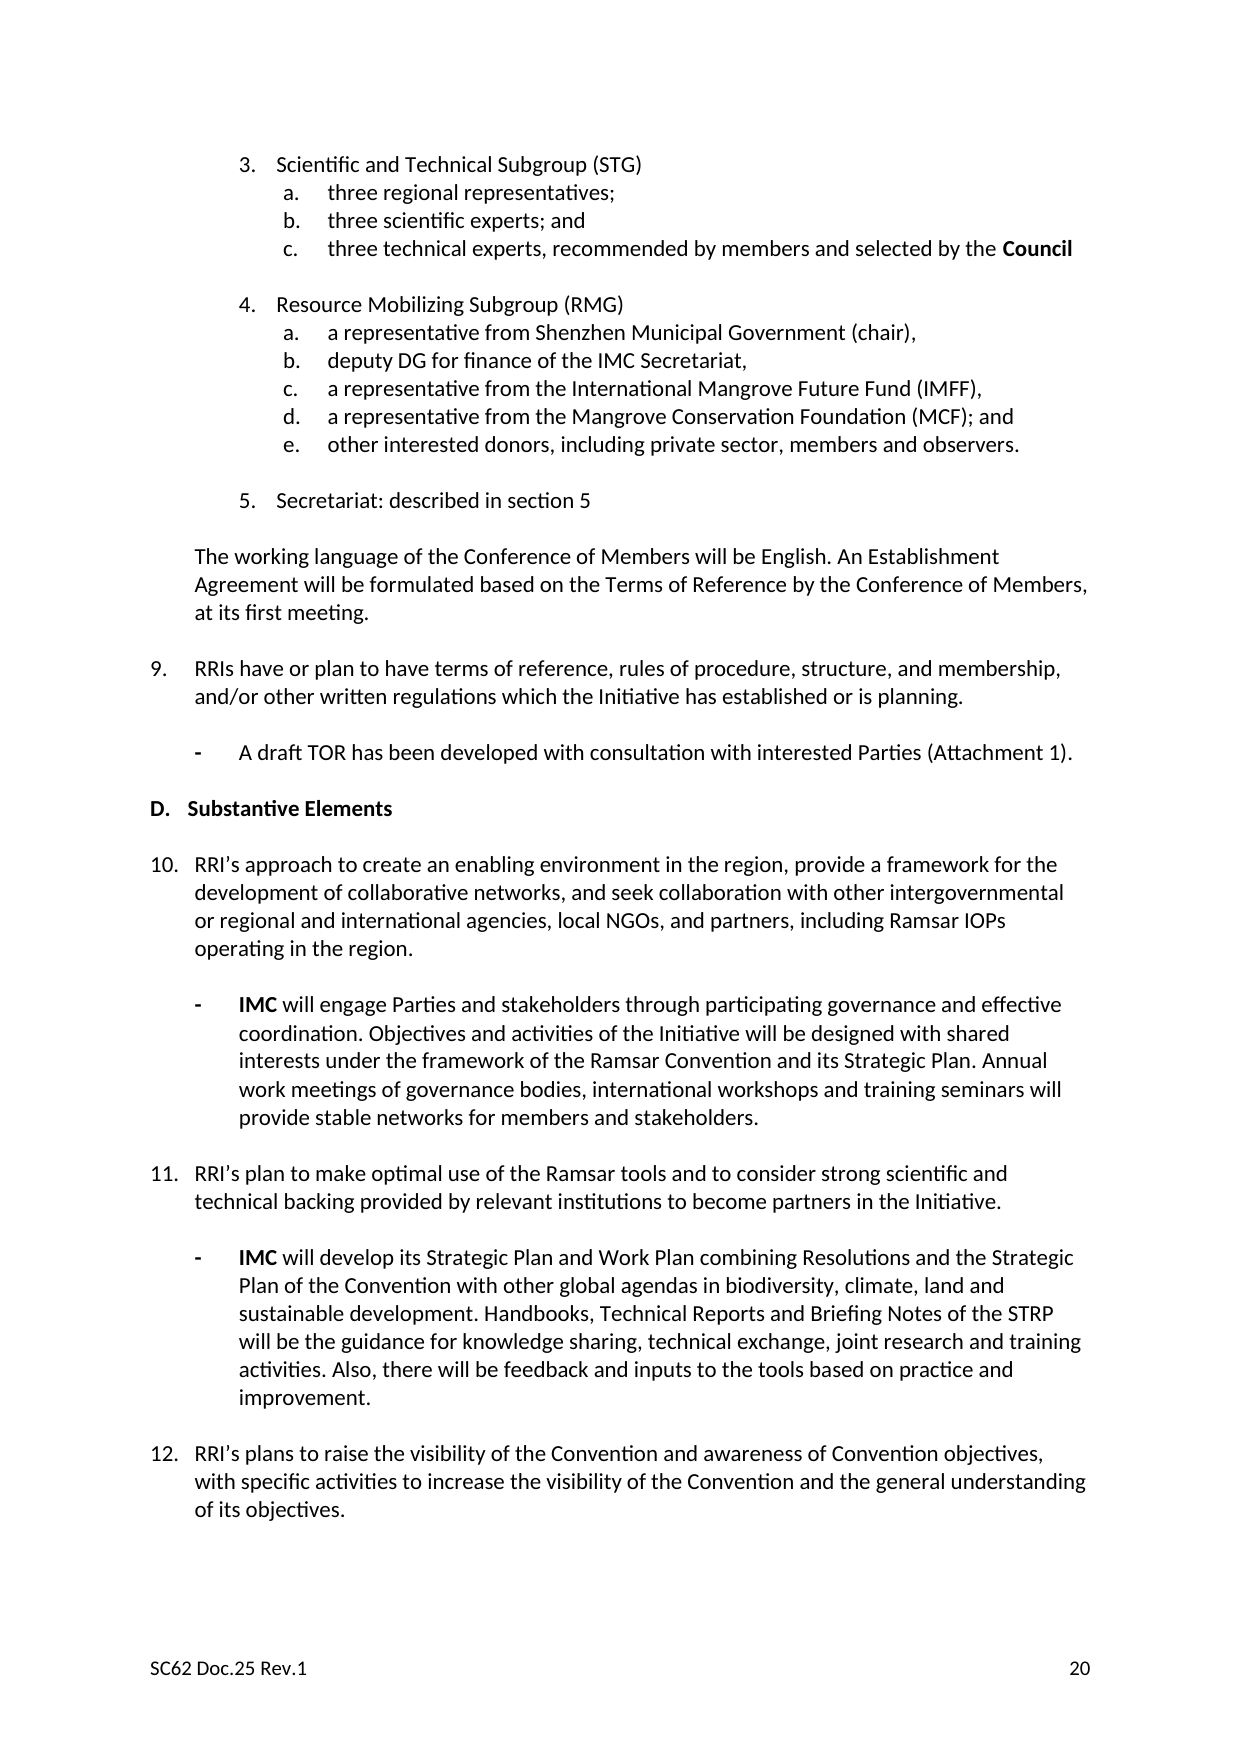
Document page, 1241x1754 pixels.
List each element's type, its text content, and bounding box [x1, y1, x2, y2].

list RRI’s approach to create an enabling environment in the region, provide a framework for the development of collaborative networks, and seek collaboration with other intergovernmental or regional and international agencies, local NGOs, and partners, including Ramsar IOPs operating in the region. [150, 851, 1090, 963]
list RRI’s plans to raise the visibility of the Convention and awareness of Convention objectives, with specific activities to increase the visibility of the Convention and the general understanding of its objectives. [150, 1439, 1090, 1523]
list a representative from Shenzhen Municipal Government (chair), [283, 318, 1090, 346]
list a representative from the International Mangrove Future Fund (IMFF), [283, 374, 1090, 402]
list A draft TOR has been developed with consultation with interested Parties (Attachment 1). [194, 738, 1090, 766]
list three regional representatives; [283, 178, 1090, 206]
list a representative from the Mangrove Conservation Foundation (MCF); and [283, 402, 1090, 430]
list RRIs have or plan to have terms of reference, rules of procedure, structure, and membership, and/or other written regulations which the Initiative has established or is planning. [150, 654, 1090, 710]
list Scientific and Technical Subgroup (STG) [239, 150, 1090, 178]
list three technical experts, recommended by members and selected by the Council [283, 234, 1090, 262]
list three scientific experts; and [283, 206, 1090, 234]
list IMC will develop its Strategic Plan and Work Plan combining Resolutions and the Strategic Plan of the Convention with other global agendas in biodiversity, climate, land and sustainable development. Handbooks, Technical Reports and Briefing Notes of the STRP will be the guidance for knowledge sharing, technical exchange, joint research and training activities. Also, there will be feedback and inputs to the tools based on practice and improvement. [194, 1243, 1090, 1411]
list other interested donors, including private sector, members and observers. [283, 430, 1090, 458]
list deputy DG for finance of the IMC Secretariat, [283, 346, 1090, 374]
list IMC will engage Parties and stakeholders through participating governance and effective coordination. Objectives and activities of the Initiative will be designed with shared interests under the framework of the Ramsar Convention and its Strategic Plan. Annual work meetings of governance bodies, international workshops and training seminars will provide stable networks for members and stakeholders. [194, 991, 1090, 1131]
list Resource Mobilizing Subgroup (RMG) [239, 290, 1090, 318]
text The working language of the Conference of Members will be English. An Establishment Agreement will be formulated based on the Terms of Reference by the Conference of Members, at its first meeting. [194, 542, 1090, 626]
list Secretariat: described in section 5 [239, 486, 1090, 514]
list RRI’s plan to make optimal use of the Ramsar tools and to consider strong scientific and technical backing provided by relevant institutions to become partners in the Initiative. [150, 1159, 1090, 1215]
list Substantive Elements [150, 794, 1090, 822]
